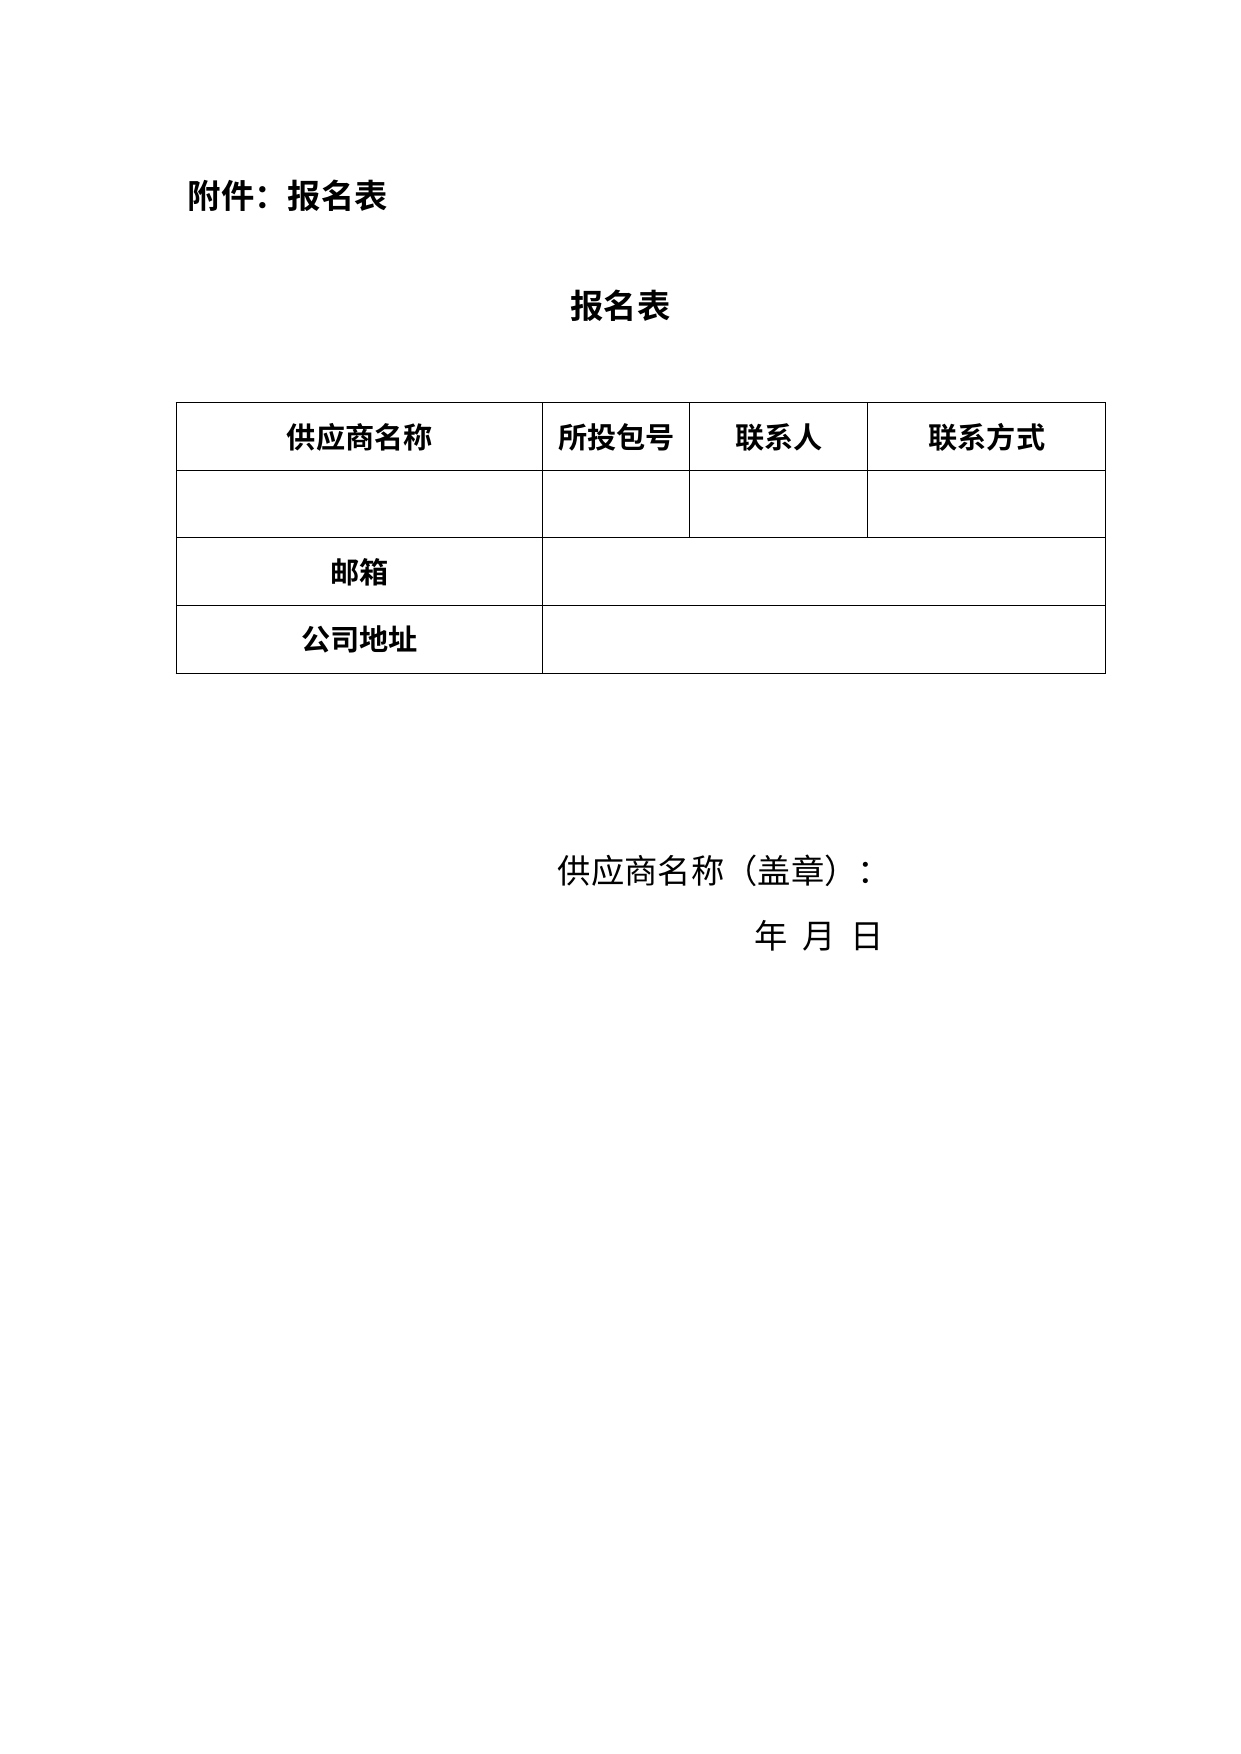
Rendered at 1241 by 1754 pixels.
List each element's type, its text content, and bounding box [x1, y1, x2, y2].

table_cell [543, 538, 1105, 604]
table_cell [868, 471, 1105, 537]
text 供应商名称（盖章）： [187, 837, 1053, 902]
table_header 所投包号 [543, 403, 689, 469]
table_header 供应商名称 [177, 403, 542, 469]
text 报名表 [187, 272, 1053, 337]
table_cell [177, 471, 542, 537]
table_cell 公司地址 [177, 606, 542, 673]
table_cell 邮箱 [177, 538, 542, 604]
text 附件：报名表 [187, 162, 1053, 227]
table_header 联系方式 [868, 403, 1105, 469]
table_cell [690, 471, 867, 537]
table_header 联系人 [690, 403, 867, 469]
table_cell [543, 606, 1105, 673]
table_cell [543, 471, 689, 537]
text 年 月 日 [187, 902, 1053, 967]
